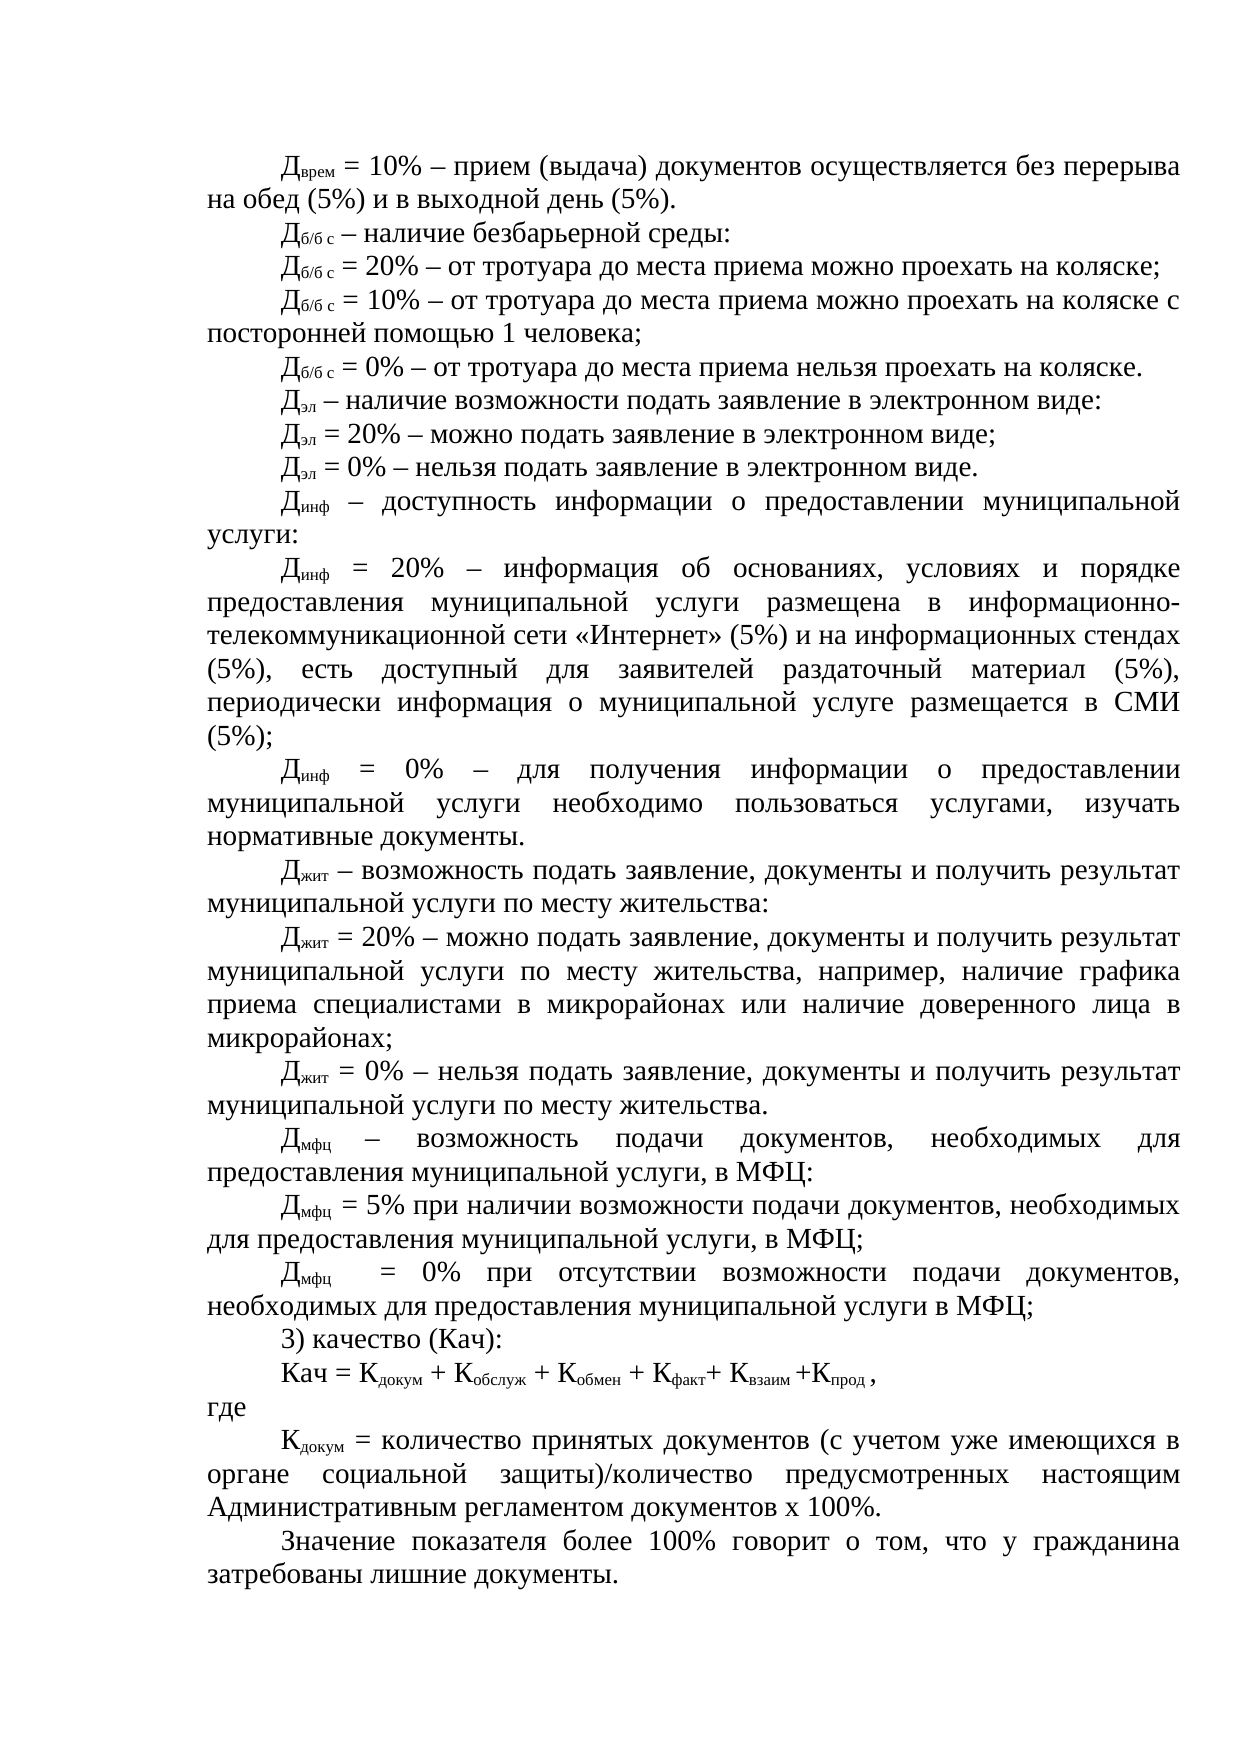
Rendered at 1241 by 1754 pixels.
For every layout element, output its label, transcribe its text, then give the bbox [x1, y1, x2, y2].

text Дврем = 10% – прием (выдача) документов осуществляется без перерыва на обед (5%) и в выходной день (5%). [207, 148, 1181, 215]
text Кач = Кдокум + Кобслуж + Кобмен + Кфакт+ Квзаим +Кпрод , [207, 1355, 1181, 1389]
text Дб/б с = 0% – от тротуара до места приема нельзя проехать на коляске. [207, 349, 1181, 382]
text Дэл = 0% – нельзя подать заявление в электронном виде. [207, 449, 1181, 483]
text Дмфц – возможность подачи документов, необходимых для предоставления муниципальной услуги, в МФЦ: [207, 1120, 1181, 1187]
text Дмфц = 5% при наличии возможности подачи документов, необходимых для предоставления муниципальной услуги, в МФЦ; [207, 1187, 1181, 1254]
text где [207, 1389, 1181, 1422]
text Значение показателя более 100% говорит о том, что у гражданина затребованы лишние документы. [207, 1523, 1181, 1590]
text Динф – доступность информации о предоставлении муниципальной услуги: [207, 483, 1181, 550]
text Джит = 20% – можно подать заявление, документы и получить результат муниципальной услуги по месту жительства, например, наличие графика приема специалистами в микрорайонах или наличие доверенного лица в микрорайонах; [207, 919, 1181, 1053]
text Динф = 0% – для получения информации о предоставлении муниципальной услуги необходимо пользоваться услугами, изучать нормативные документы. [207, 751, 1181, 852]
text Динф = 20% – информация об основаниях, условиях и порядке предоставления муниципальной услуги размещена в информационно-телекоммуникационной сети «Интернет» (5%) и на информационных стендах (5%), есть доступный для заявителей раздаточный материал (5%), периодически информация о муниципальной услуге размещается в СМИ (5%); [207, 550, 1181, 751]
text Кдокум = количество принятых документов (с учетом уже имеющихся в органе социальной защиты)/количество предусмотренных настоящим Административным регламентом документов x 100%. [207, 1422, 1181, 1523]
text Дэл – наличие возможности подать заявление в электронном виде: [207, 382, 1181, 416]
text Дб/б с = 20% – от тротуара до места приема можно проехать на коляске; [207, 248, 1181, 282]
text Дмфц = 0% при отсутствии возможности подачи документов, необходимых для предоставления муниципальной услуги в МФЦ; [207, 1254, 1181, 1322]
text Джит – возможность подать заявление, документы и получить результат муниципальной услуги по месту жительства: [207, 852, 1181, 919]
text 3) качество (Кач): [207, 1322, 1181, 1355]
text Дб/б с – наличие безбарьерной среды: [207, 215, 1181, 248]
text Джит = 0% – нельзя подать заявление, документы и получить результат муниципальной услуги по месту жительства. [207, 1053, 1181, 1120]
text Дэл = 20% – можно подать заявление в электронном виде; [207, 416, 1181, 449]
text Дб/б с = 10% – от тротуара до места приема можно проехать на коляске с посторонней помощью 1 человека; [207, 282, 1181, 349]
